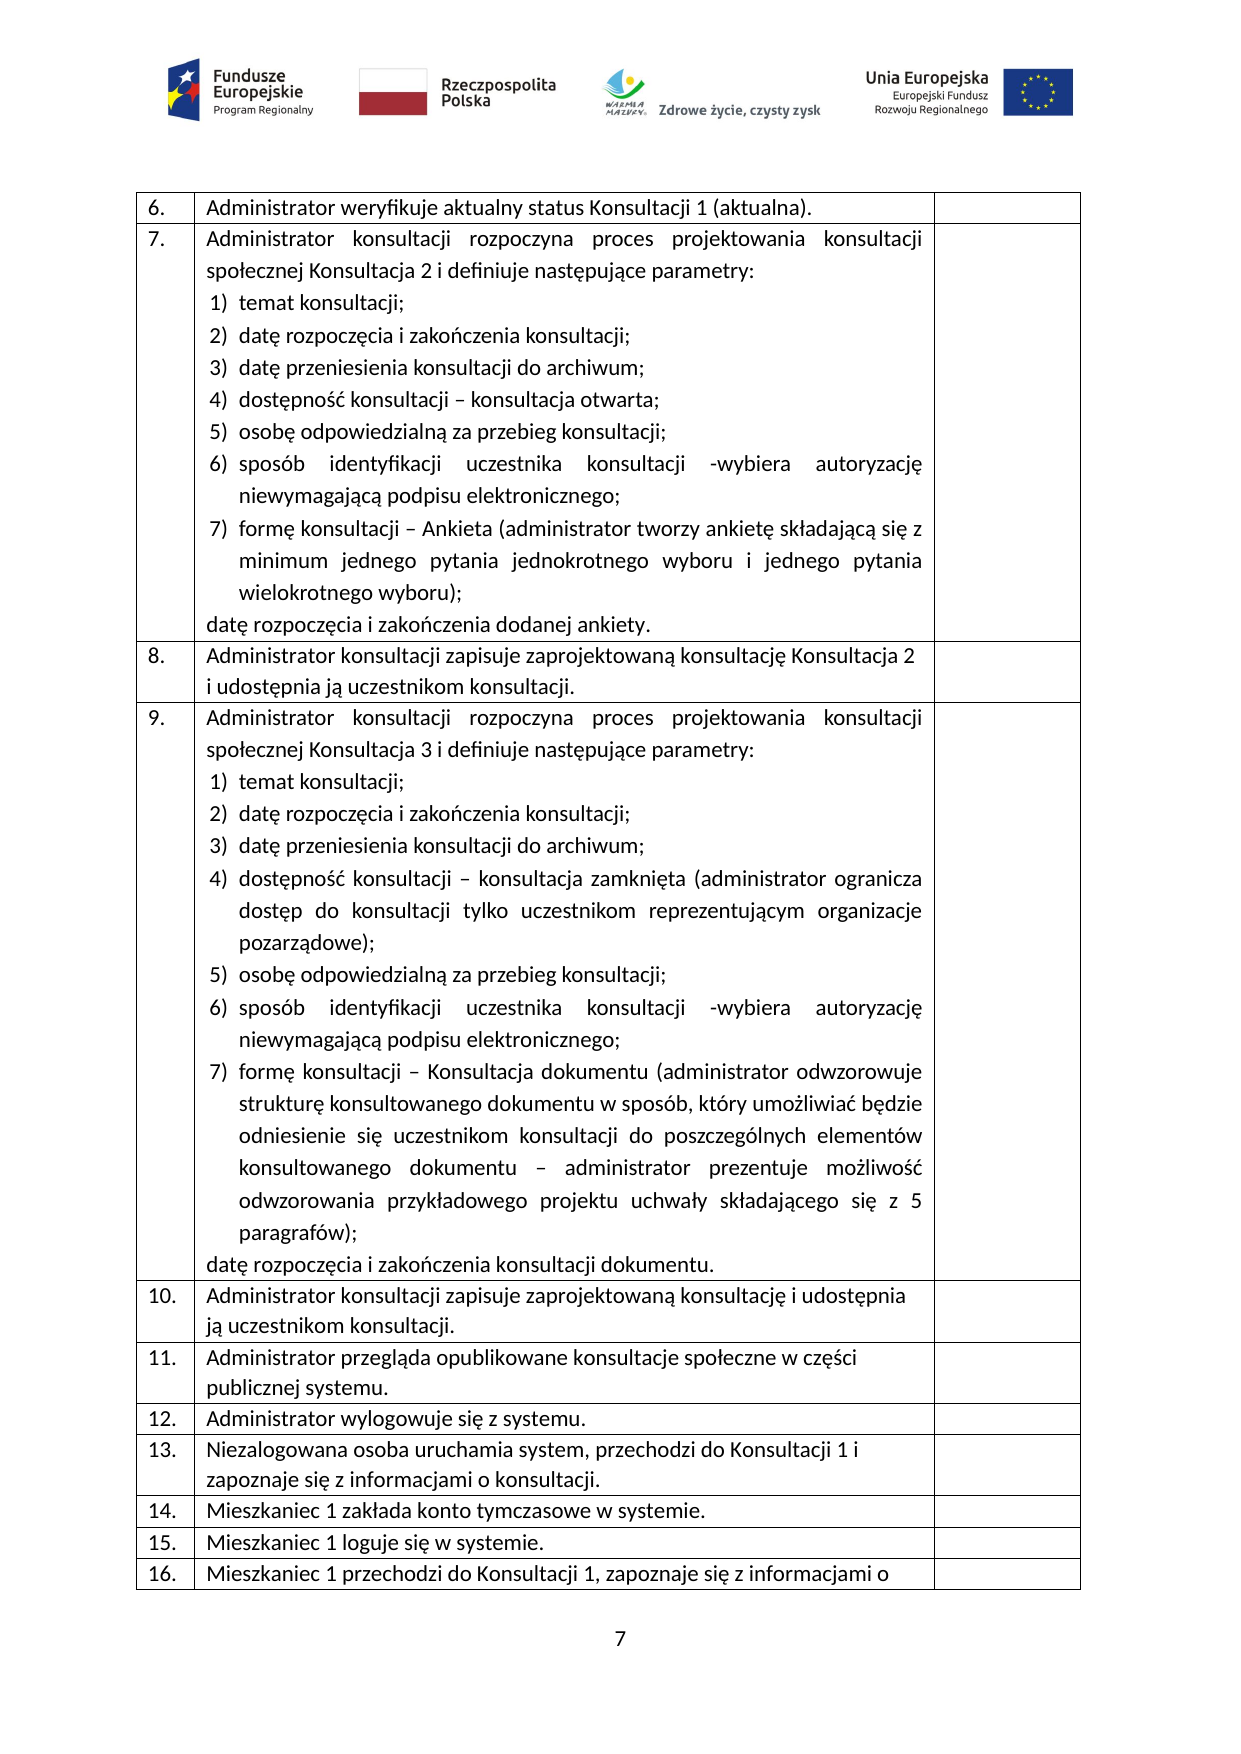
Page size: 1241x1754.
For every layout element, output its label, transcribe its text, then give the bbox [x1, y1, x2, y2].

table_cell [935, 703, 1080, 1280]
table_cell [935, 1496, 1080, 1527]
table_cell Niezalogowana osoba uruchamia system, przechodzi do Konsultacji 1 i zapoznaje się z informacjami o konsultacji. [195, 1435, 934, 1495]
table_cell [935, 642, 1080, 702]
table_cell Administrator wylogowuje się z systemu. [195, 1404, 934, 1434]
table_cell [935, 1343, 1080, 1403]
table_cell [137, 1404, 194, 1434]
table_cell [137, 1343, 194, 1403]
table_cell [935, 1281, 1080, 1342]
table_cell Administrator przegląda opublikowane konsultacje społeczne w części publicznej systemu. [195, 1343, 934, 1403]
table_cell [935, 1559, 1080, 1589]
table_cell [935, 193, 1080, 223]
table_cell [137, 193, 194, 223]
table_cell Administrator konsultacji rozpoczyna proces projektowania konsultacji społecznej Konsultacja 2 i definiuje następujące parametry: temat konsultacji; datę rozpoczęcia i zakończenia konsultacji; datę przeniesienia konsultacji do archiwum; dostępność konsultacji – konsultacja otwarta; osobę odpowiedzialną za przebieg konsultacji; sposób identyfikacji uczestnika konsultacji -wybiera autoryzację niewymagającą podpisu elektronicznego; formę konsultacji – Ankieta (administrator tworzy ankietę składającą się z minimum jednego pytania jednokrotnego wyboru i jednego pytania wielokrotnego wyboru); datę rozpoczęcia i zakończenia dodanej ankiety. [195, 224, 934, 641]
table_cell Administrator konsultacji rozpoczyna proces projektowania konsultacji społecznej Konsultacja 3 i definiuje następujące parametry: temat konsultacji; datę rozpoczęcia i zakończenia konsultacji; datę przeniesienia konsultacji do archiwum; dostępność konsultacji – konsultacja zamknięta (administrator ogranicza dostęp do konsultacji tylko uczestnikom reprezentującym organizacje pozarządowe); osobę odpowiedzialną za przebieg konsultacji; sposób identyfikacji uczestnika konsultacji -wybiera autoryzację niewymagającą podpisu elektronicznego; formę konsultacji – Konsultacja dokumentu (administrator odwzorowuje strukturę konsultowanego dokumentu w sposób, który umożliwiać będzie odniesienie się uczestnikom konsultacji do poszczególnych elementów konsultowanego dokumentu – administrator prezentuje możliwość odwzorowania przykładowego projektu uchwały składającego się z 5 paragrafów); datę rozpoczęcia i zakończenia konsultacji dokumentu. [195, 703, 934, 1280]
table_cell [137, 1435, 194, 1495]
table_cell Mieszkaniec 1 loguje się w systemie. [195, 1528, 934, 1558]
table_cell Administrator weryfikuje aktualny status Konsultacji 1 (aktualna). [195, 193, 934, 223]
table_cell [137, 1559, 194, 1589]
picture [147, 45, 1093, 136]
table_cell Administrator konsultacji zapisuje zaprojektowaną konsultację Konsultacja 2 i udostępnia ją uczestnikom konsultacji. [195, 642, 934, 702]
table_cell [935, 1435, 1080, 1495]
table_cell Administrator konsultacji zapisuje zaprojektowaną konsultację i udostępnia ją uczestnikom konsultacji. [195, 1281, 934, 1342]
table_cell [195, 1559, 934, 1589]
table_cell Mieszkaniec 1 zakłada konto tymczasowe w systemie. [195, 1496, 934, 1527]
table_cell [137, 1528, 194, 1558]
table_cell [935, 1404, 1080, 1434]
table_cell [137, 1496, 194, 1527]
table_cell [935, 224, 1080, 641]
table_cell [935, 1528, 1080, 1558]
table_cell [137, 642, 194, 702]
table_cell [137, 703, 194, 1280]
table_cell [137, 1281, 194, 1342]
table_cell [137, 224, 194, 641]
